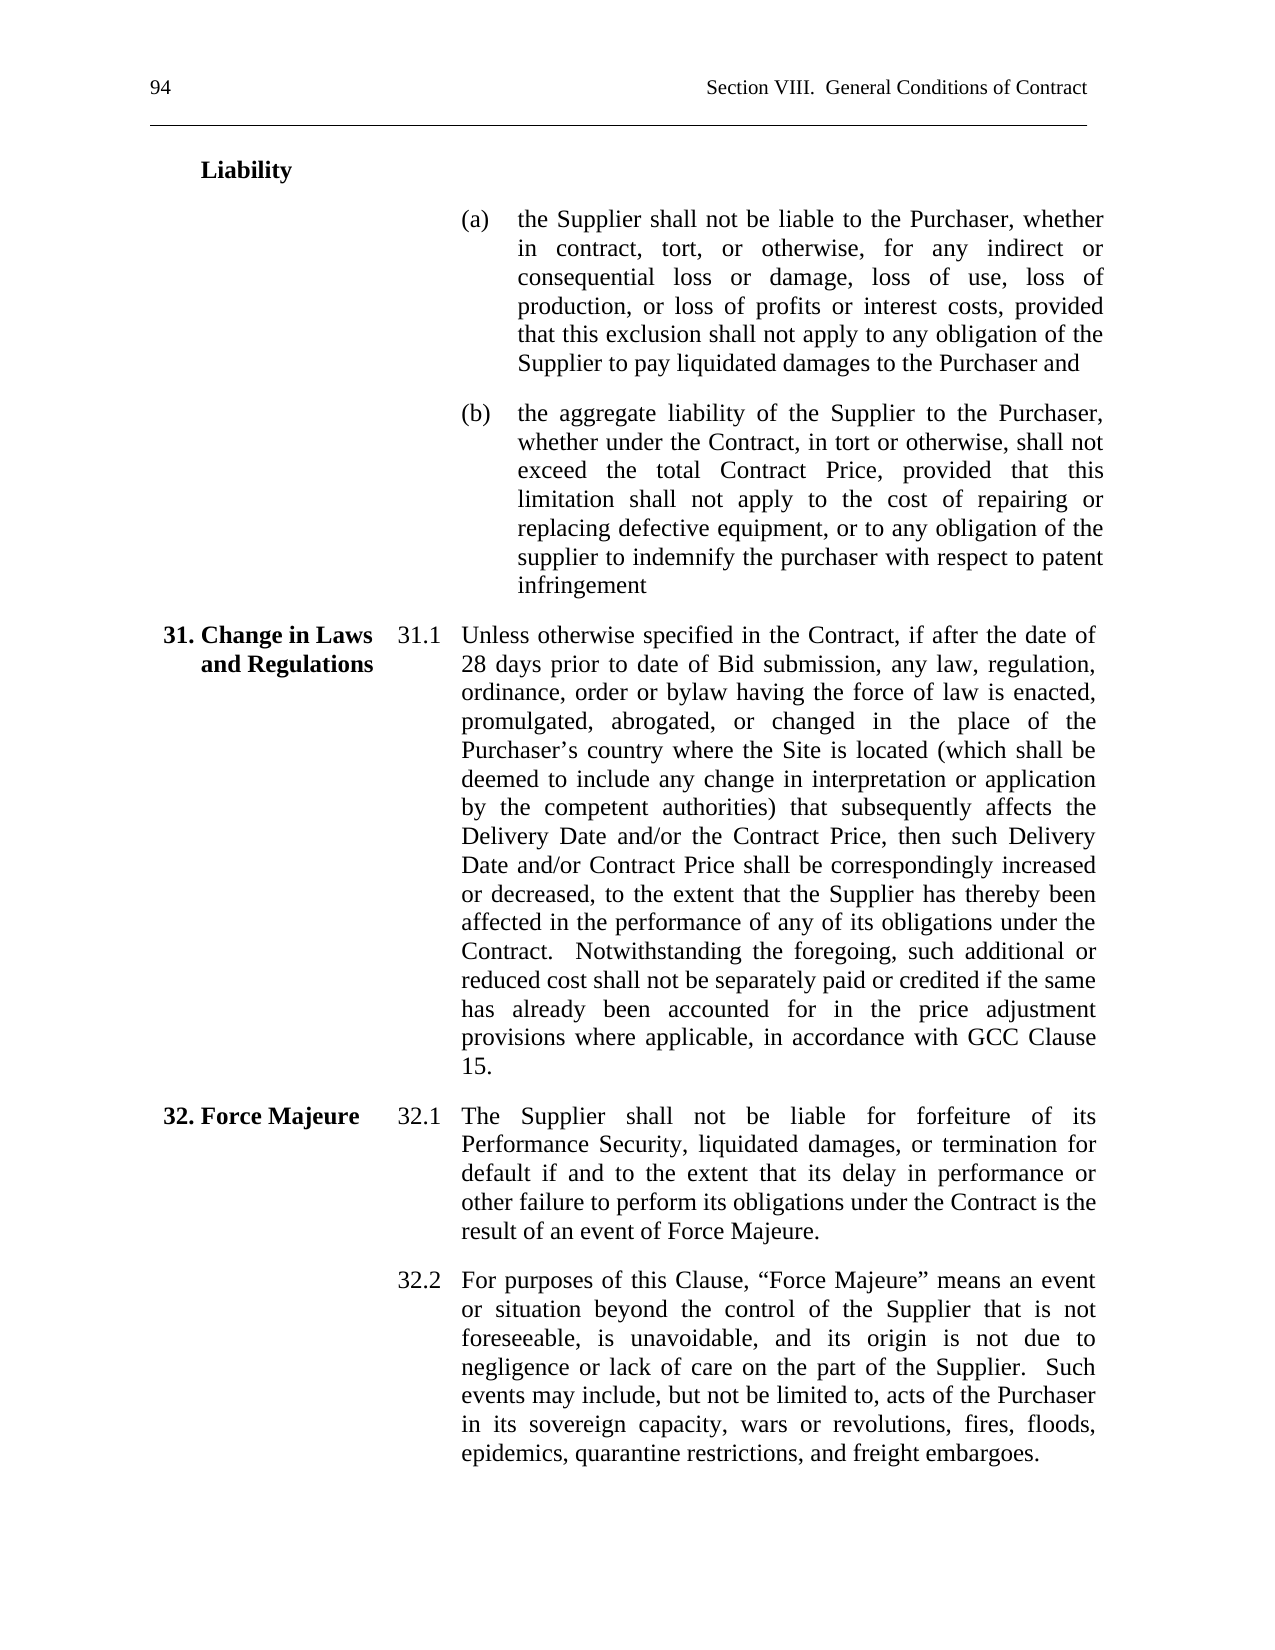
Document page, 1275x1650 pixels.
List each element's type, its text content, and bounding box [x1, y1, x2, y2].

table_cell 30 Limitation of Liability [152, 155, 386, 620]
table_cell 31. Change in Laws and Regulations [152, 620, 386, 1101]
table_cell 31.1 Unless otherwise specified in the Contract, if after the date of 28 days prior to date of Bid submission, any law, regulation, ordinance, order or bylaw having the force of law is enacted, promulgated, abrogated, or changed in the place of the Purchaser’s country where the Site is located (which shall be deemed to include any change in interpretation or application by the competent authorities) that subsequently affects the Delivery Date and/or the Contract Price, then such Delivery Date and/or Contract Price shall be correspondingly increased or decreased, to the extent that the Supplier has thereby been affected in the performance of any of its obligations under the Contract. Notwithstanding the foregoing, such additional or reduced cost shall not be separately paid or credited if the same has already been accounted for in the price adjustment provisions where applicable, in accordance with GCC Clause 15. [386, 620, 1108, 1101]
table_cell 32. Force Majeure [152, 1101, 386, 1487]
